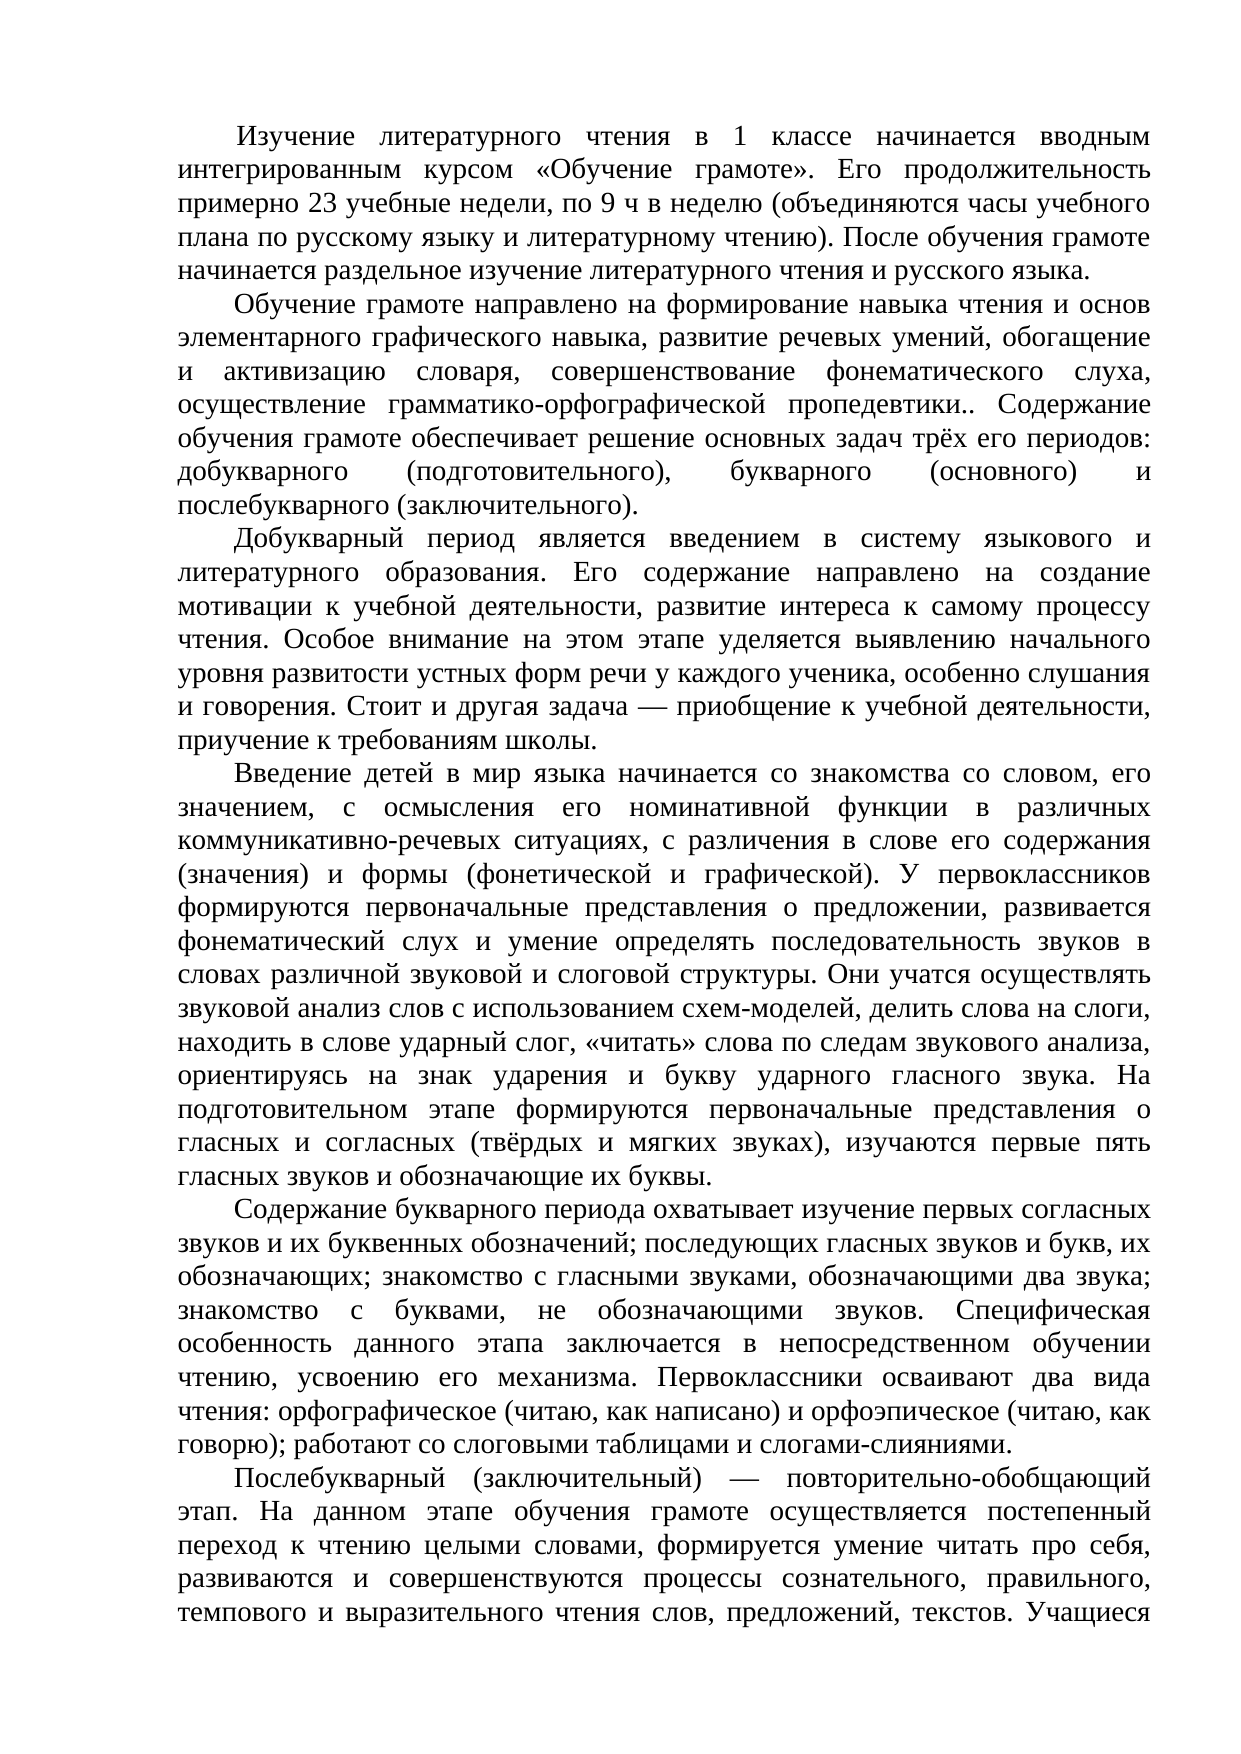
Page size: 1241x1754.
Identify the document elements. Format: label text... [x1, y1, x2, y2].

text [177, 1460, 1152, 1627]
text Добукварный период является введением в систему языкового и литературного образования. Его содержание направлено на создание мотивации к учебной деятельности, развитие интереса к самому процессу чтения. Особое внимание на этом этапе уделяется выявлению начального уровня развитости устных форм речи у каждого ученика, особенно слушания и говорения. Стоит и другая задача — приобщение к учебной деятельности, приучение к требованиям школы. [177, 521, 1152, 755]
text Изучение литературного чтения в 1 классе начинается вводным интегрированным курсом «Обучение грамоте». Его продолжительность примерно 23 учебные недели, по 9 ч в неделю (объединяются часы учебного плана по русскому языку и литературному чтению). После обучения грамоте начинается раздельное изучение литературного чтения и русского языка. [177, 118, 1152, 286]
text Обучение грамоте направлено на формирование навыка чтения и основ элементарного графического навыка, развитие речевых умений, обогащение и активизацию словаря, совершенствование фонематического слуха, осуществление грамматико-орфографической пропедевтики.. Содержание обучения грамоте обеспечивает решение основных задач трёх его периодов: добукварного (подготовительного), букварного (основного) и послебукварного (заключительного). [177, 286, 1152, 521]
text Содержание букварного периода охватывает изучение первых согласных звуков и их буквенных обозначений; последующих гласных звуков и букв, их обозначающих; знакомство с гласными звуками, обозначающими два звука; знакомство с буквами, не обозначающими звуков. Специфическая особенность данного этапа заключается в непосредственном обучении чтению, усвоению его механизма. Первоклассники осваивают два вида чтения: орфографическое (читаю, как написано) и орфоэпическое (читаю, как говорю); работают со слоговыми таблицами и слогами-слияниями. [177, 1191, 1152, 1460]
text Введение детей в мир языка начинается со знакомства со словом, его значением, с осмысления его номинативной функции в различных коммуникативно-речевых ситуациях, с различения в слове его содержания (значения) и формы (фонетической и графической). У первоклассников формируются первоначальные представления о предложении, развивается фонематический слух и умение определять последовательность звуков в словах различной звуковой и слоговой структуры. Они учатся осуществлять звуковой анализ слов с использованием схем-моделей, делить слова на слоги, находить в слове ударный слог, «читать» слова по следам звукового анализа, ориентируясь на знак ударения и букву ударного гласного звука. На подготовительном этапе формируются первоначальные представления о гласных и согласных (твёрдых и мягких звуках), изучаются первые пять гласных звуков и обозначающие их буквы. [177, 755, 1152, 1191]
